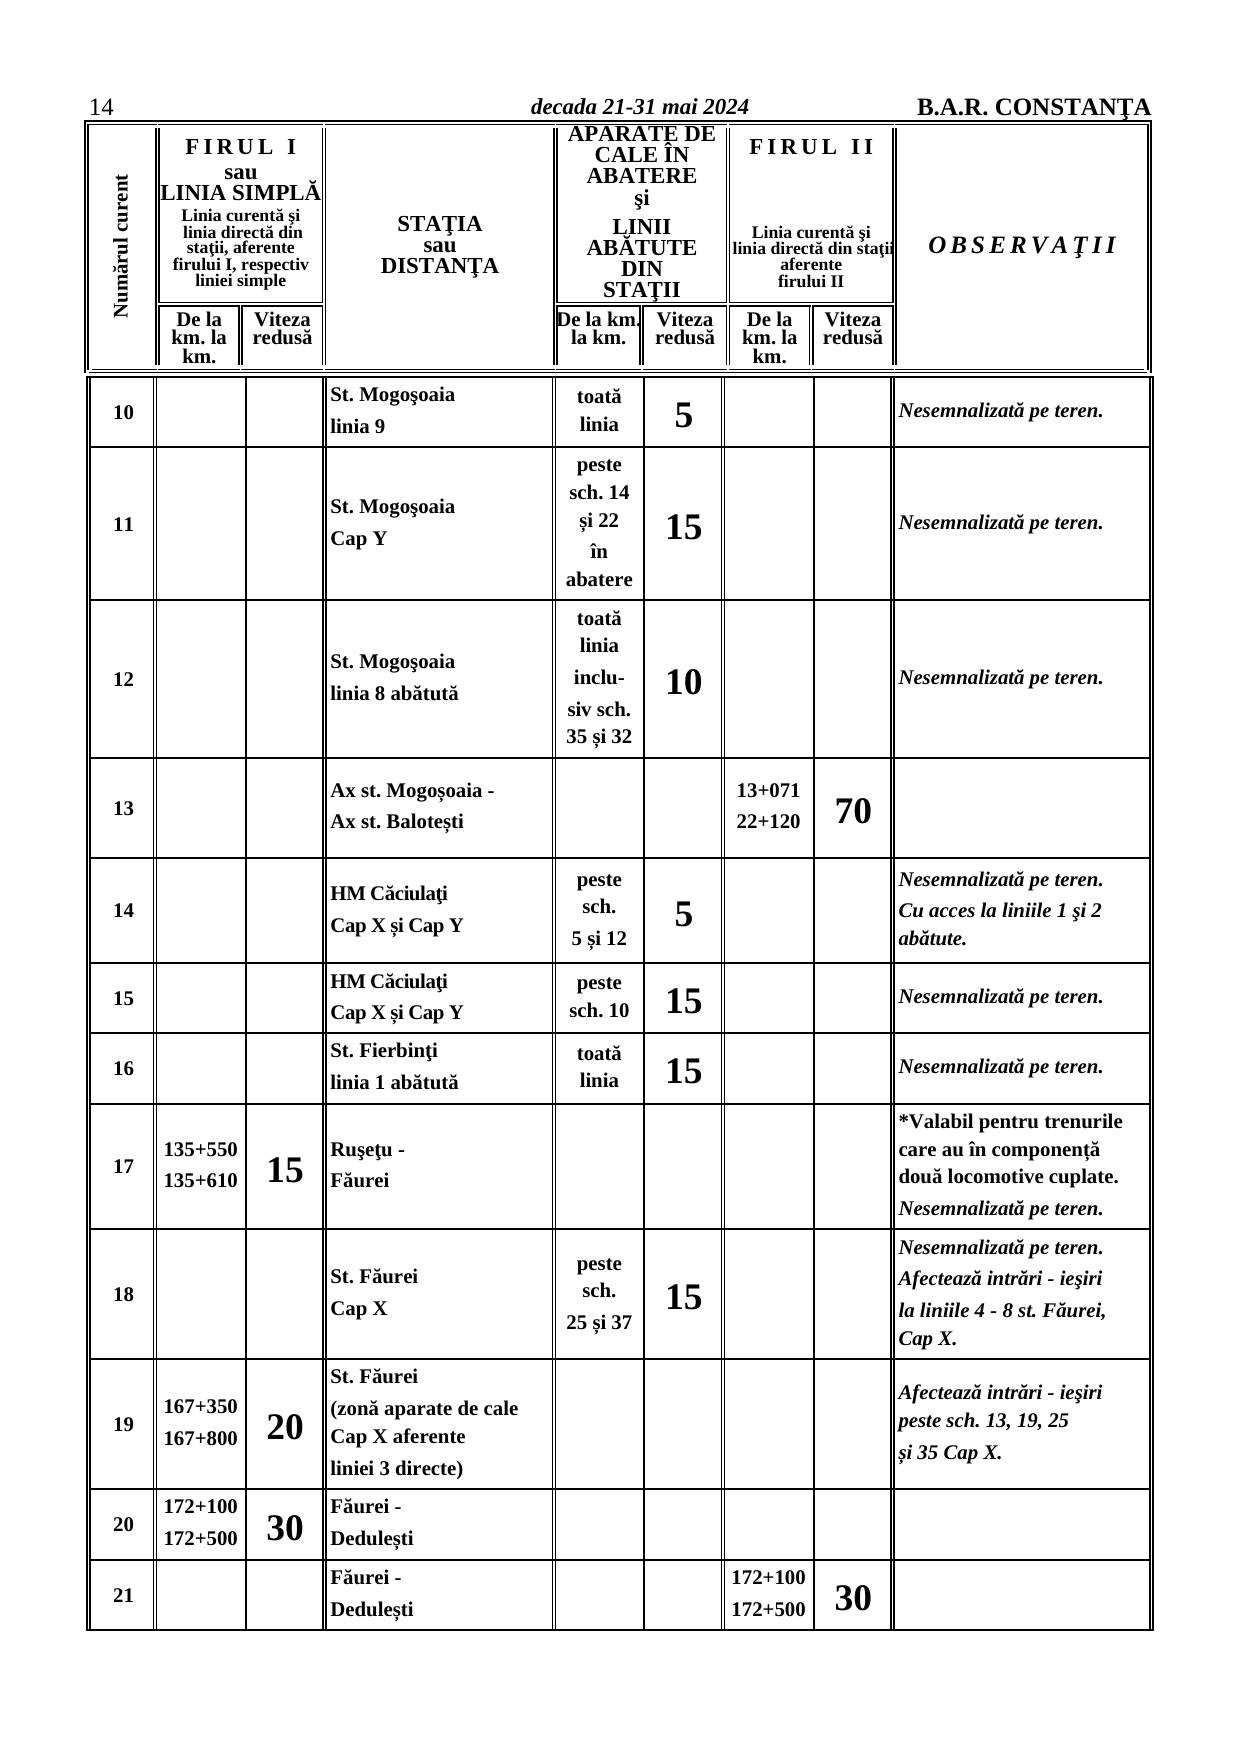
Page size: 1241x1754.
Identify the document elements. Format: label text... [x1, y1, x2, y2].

table_cell [725, 601, 813, 757]
table_cell 15 [645, 1230, 721, 1358]
table_cell [91, 1230, 153, 1358]
table_cell [895, 759, 1149, 857]
table_cell 15 [247, 1105, 322, 1228]
table_cell peste sch. 5 și 12 [556, 859, 643, 962]
table_cell [645, 1105, 721, 1228]
table_cell [725, 448, 813, 599]
table_cell [725, 1490, 813, 1559]
table_cell [895, 1561, 1149, 1629]
table_cell [645, 1490, 721, 1559]
table_cell [815, 378, 890, 446]
table_cell [645, 759, 721, 857]
table_cell peste sch. 25 și 37 [556, 1230, 643, 1358]
table_cell [725, 1105, 813, 1228]
table_cell [645, 1561, 721, 1629]
table_cell [815, 1105, 890, 1228]
table_cell [247, 601, 322, 757]
table_cell 15 [645, 1034, 721, 1103]
table_cell [725, 1230, 813, 1358]
table_cell [157, 448, 245, 599]
table_cell [556, 759, 643, 857]
table_cell 135+550 135+610 [157, 1105, 245, 1228]
table_cell St. Făurei Cap X [327, 1230, 552, 1358]
table_cell [91, 1561, 153, 1629]
table_cell Afectează intrări - ieşiri peste sch. 13, 19, 25 și 35 Cap X. [895, 1360, 1149, 1488]
table_cell [725, 1034, 813, 1103]
table_cell [91, 859, 153, 962]
table_cell Nesemnalizată pe teren. [895, 964, 1149, 1032]
table_cell St. Fierbinţi linia 1 abătută [327, 1034, 552, 1103]
table_cell 30 [247, 1490, 322, 1559]
table_cell [157, 859, 245, 962]
table_cell [815, 1034, 890, 1103]
table_cell [247, 378, 322, 446]
table_cell [895, 1490, 1149, 1559]
table_cell [157, 1034, 245, 1103]
table_cell 172+100 172+500 [725, 1561, 813, 1629]
table_cell toată linia [556, 378, 643, 446]
table_cell 167+350 167+800 [157, 1360, 245, 1488]
table_cell [645, 1360, 721, 1488]
table_cell HM Căciulaţi Cap X și Cap Y [327, 964, 552, 1032]
table_cell [157, 1561, 245, 1629]
table_cell [556, 1490, 643, 1559]
table_cell [91, 601, 153, 757]
table_cell St. Făurei (zonă aparate de cale Cap X aferente liniei 3 directe) [327, 1360, 552, 1488]
table_cell [91, 1034, 153, 1103]
table_cell 15 [645, 964, 721, 1032]
table_cell 20 [247, 1360, 322, 1488]
table_cell St. Mogoşoaia Cap Y [327, 448, 552, 599]
table_cell [247, 1561, 322, 1629]
table_cell [815, 1230, 890, 1358]
table_cell [815, 964, 890, 1032]
table_cell Ruşeţu - Făurei [327, 1105, 552, 1228]
table_cell [725, 378, 813, 446]
table_cell 13+071 22+120 [725, 759, 813, 857]
table_cell Făurei - Dedulești [327, 1490, 552, 1559]
table_cell [815, 1490, 890, 1559]
table_cell peste sch. 14 și 22 în abatere [556, 448, 643, 599]
table_cell [91, 964, 153, 1032]
table_cell [91, 378, 153, 446]
table_cell [157, 378, 245, 446]
table_cell 172+100 172+500 [157, 1490, 245, 1559]
table_cell Nesemnalizată pe teren. [895, 448, 1149, 599]
table_cell [157, 1230, 245, 1358]
table_cell [247, 859, 322, 962]
table_cell [815, 448, 890, 599]
table_cell 5 [645, 859, 721, 962]
table_cell 10 [645, 601, 721, 757]
table_cell [91, 759, 153, 857]
table_cell [556, 1561, 643, 1629]
table_cell [157, 964, 245, 1032]
table_cell St. Mogoşoaia linia 8 abătută [327, 601, 552, 757]
table_cell 5 [645, 378, 721, 446]
table_cell [815, 601, 890, 757]
table_cell Nesemnalizată pe teren. [895, 1034, 1149, 1103]
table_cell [895, 378, 1149, 446]
table_cell [725, 1360, 813, 1488]
table_cell 30 [815, 1561, 890, 1629]
table_cell HM Căciulaţi Cap X și Cap Y [327, 859, 552, 962]
table_cell [91, 448, 153, 599]
table_cell Ax st. Mogoșoaia - Ax st. Balotești [327, 759, 552, 857]
table_cell [91, 1105, 153, 1228]
table_cell [247, 1230, 322, 1358]
table_cell Făurei - Dedulești [327, 1561, 552, 1629]
table_cell Nesemnalizată pe teren. Cu acces la liniile 1 şi 2 abătute. [895, 859, 1149, 962]
table_cell toată linia [556, 1034, 643, 1103]
table_cell [91, 1360, 153, 1488]
table_cell [91, 1490, 153, 1559]
table_cell 15 [645, 448, 721, 599]
table_cell [725, 964, 813, 1032]
table_cell 70 [815, 759, 890, 857]
table_cell peste sch. 10 [556, 964, 643, 1032]
table_cell [815, 1360, 890, 1488]
table_cell [725, 859, 813, 962]
table_cell [556, 1105, 643, 1228]
table_cell [157, 601, 245, 757]
table_cell [157, 759, 245, 857]
table_cell [556, 1360, 643, 1488]
table_cell [247, 448, 322, 599]
table_cell [247, 964, 322, 1032]
table_cell St. Mogoşoaia linia 9 [327, 378, 552, 446]
table_cell toată linia inclu- siv sch. 35 și 32 [556, 601, 643, 757]
table_cell [247, 759, 322, 857]
table_cell *Valabil pentru trenurile care au în componență două locomotive cuplate. Nesemnalizată pe teren. [895, 1105, 1149, 1228]
table_cell [815, 859, 890, 962]
table_cell [247, 1034, 322, 1103]
table_cell Nesemnalizată pe teren. Afectează intrări - ieşiri la liniile 4 - 8 st. Făurei, Cap X. [895, 1230, 1149, 1358]
table_cell Nesemnalizată pe teren. [895, 601, 1149, 757]
